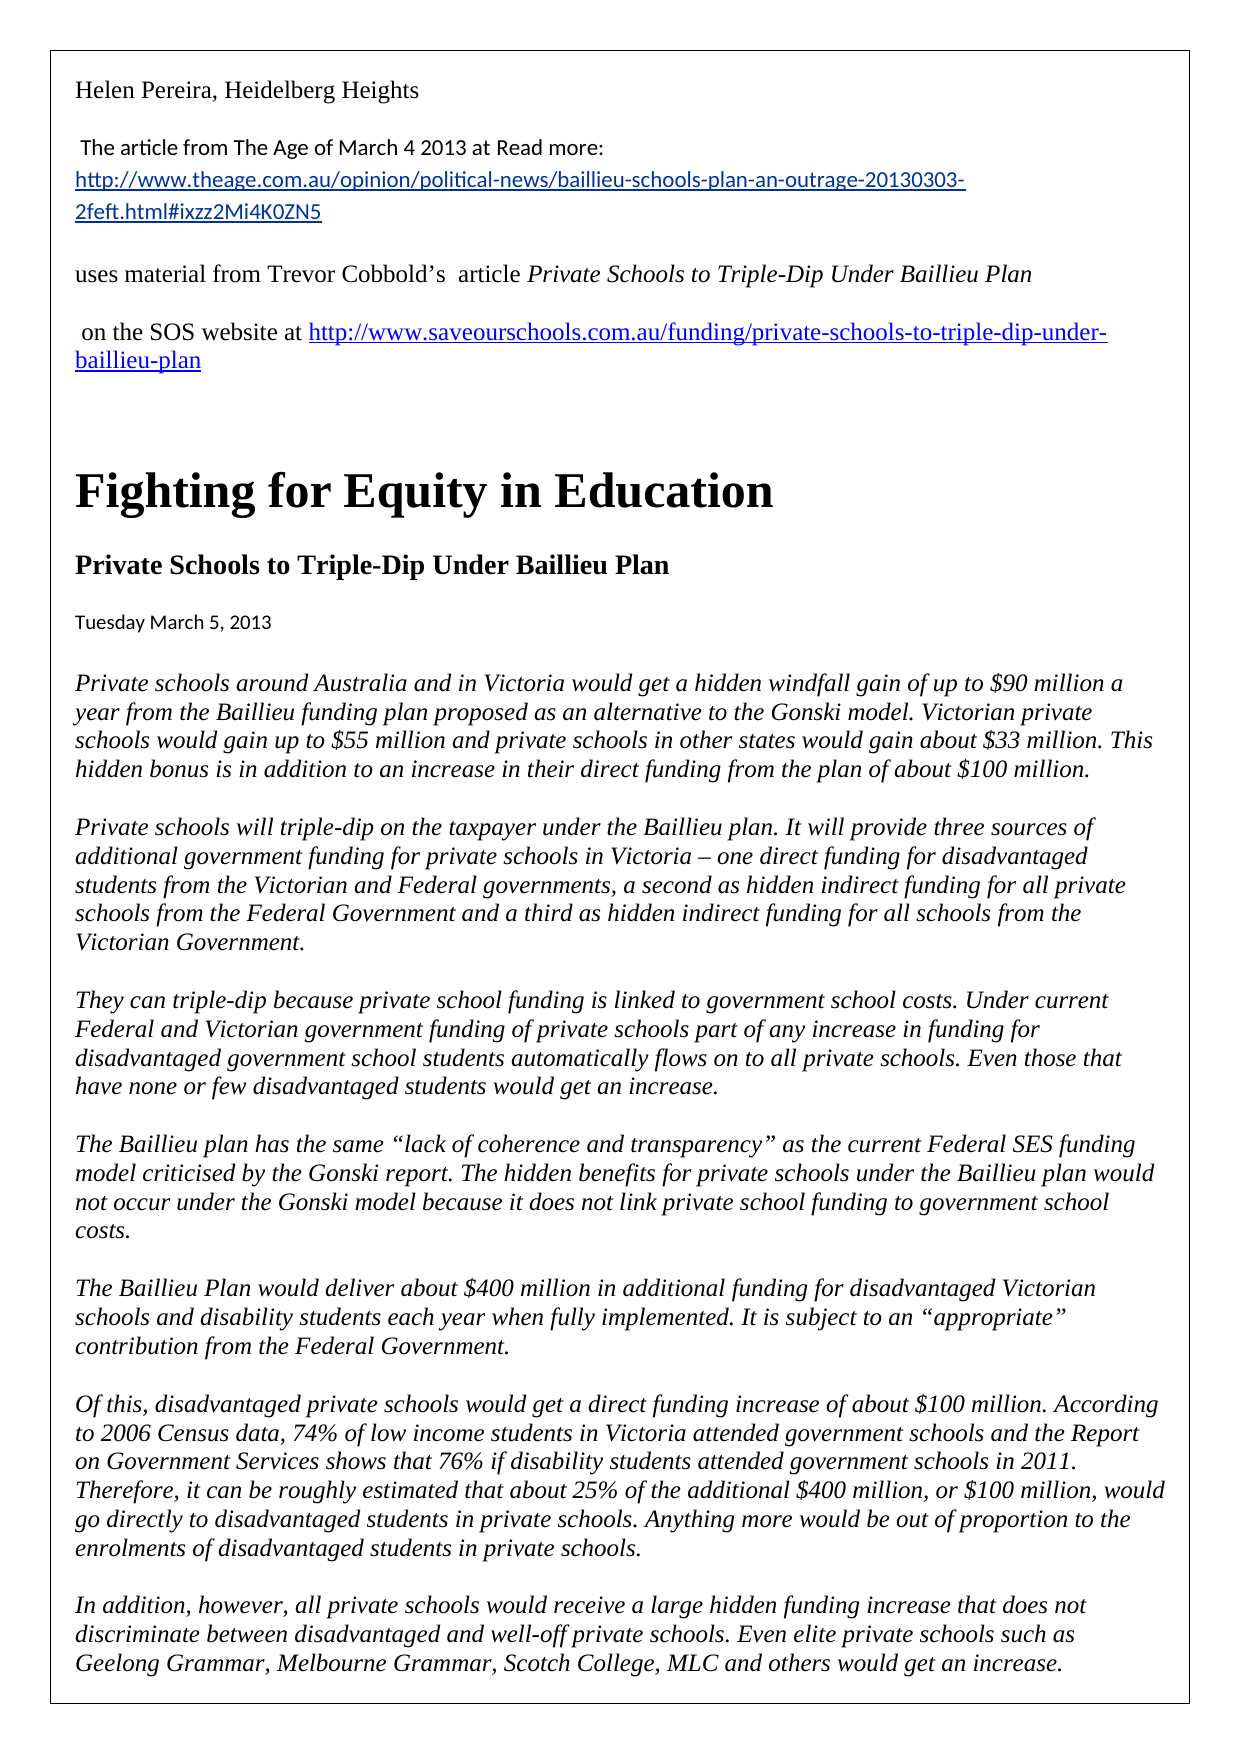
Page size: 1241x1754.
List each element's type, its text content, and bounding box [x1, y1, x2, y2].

text Tuesday March 5, 2013 [75, 609, 1165, 635]
text They can triple-dip because private school funding is linked to government school costs. Under current Federal and Victorian government funding of private schools part of any increase in funding for disadvantaged government school students automatically flows on to all private schools. Even those that have none or few disadvantaged students would get an increase. [75, 985, 1165, 1100]
text Private schools around Australia and in Victoria would get a hidden windfall gain of up to $90 million a year from the Baillieu funding plan proposed as an alternative to the Gonski model. Victorian private schools would gain up to $55 million and private schools in other states would gain about $33 million. This hidden bonus is in addition to an increase in their direct funding from the plan of about $100 million. [75, 668, 1165, 783]
subtitle Fighting for Equity in Education [75, 461, 1165, 519]
text The Baillieu plan has the same “lack of coherence and transparency” as the current Federal SES funding model criticised by the Gonski report. The hidden benefits for private schools under the Baillieu plan would not occur under the Gonski model because it does not link private school funding to government school costs. [75, 1129, 1165, 1244]
text uses material from Trevor Cobbold’s article Private Schools to Triple-Dip Under Baillieu Plan [75, 259, 1165, 287]
text on the SOS website at http://www.saveourschools.com.au/funding/private-schools-to-triple-dip-under-baillieu-plan [75, 317, 1165, 374]
text The Baillieu Plan would deliver about $400 million in additional funding for disadvantaged Victorian schools and disability students each year when fully implemented. It is subject to an “appropriate” contribution from the Federal Government. [75, 1273, 1165, 1360]
text In addition, however, all private schools would receive a large hidden funding increase that does not discriminate between disadvantaged and well-off private schools. Even elite private schools such as Geelong Grammar, Melbourne Grammar, Scotch College, MLC and others would get an increase. [75, 1591, 1165, 1677]
text The article from The Age of March 4 2013 at Read more: http://www.theage.com.au/opinion/political-news/baillieu-schools-plan-an-outrage-20130303-2feft.html#ixzz2Mi4K0ZN5 [75, 133, 1165, 225]
text Of this, disadvantaged private schools would get a direct funding increase of about $100 million. According to 2006 Census data, 74% of low income students in Victoria attended government schools and the Report on Government Services shows that 76% if disability students attended government schools in 2011. Therefore, it can be roughly estimated that about 25% of the additional $400 million, or $100 million, would go directly to disadvantaged students in private schools. Anything more would be out of proportion to the enrolments of disadvantaged students in private schools. [75, 1389, 1165, 1561]
text Private schools will triple-dip on the taxpayer under the Baillieu plan. It will provide three sources of additional government funding for private schools in Victoria – one direct funding for disadvantaged students from the Victorian and Federal governments, a second as hidden indirect funding for all private schools from the Federal Government and a third as hidden indirect funding for all schools from the Victorian Government. [75, 812, 1165, 956]
subtitle Private Schools to Triple-Dip Under Baillieu Plan [75, 548, 1165, 580]
text Helen Pereira, Heidelberg Heights [75, 75, 1165, 104]
